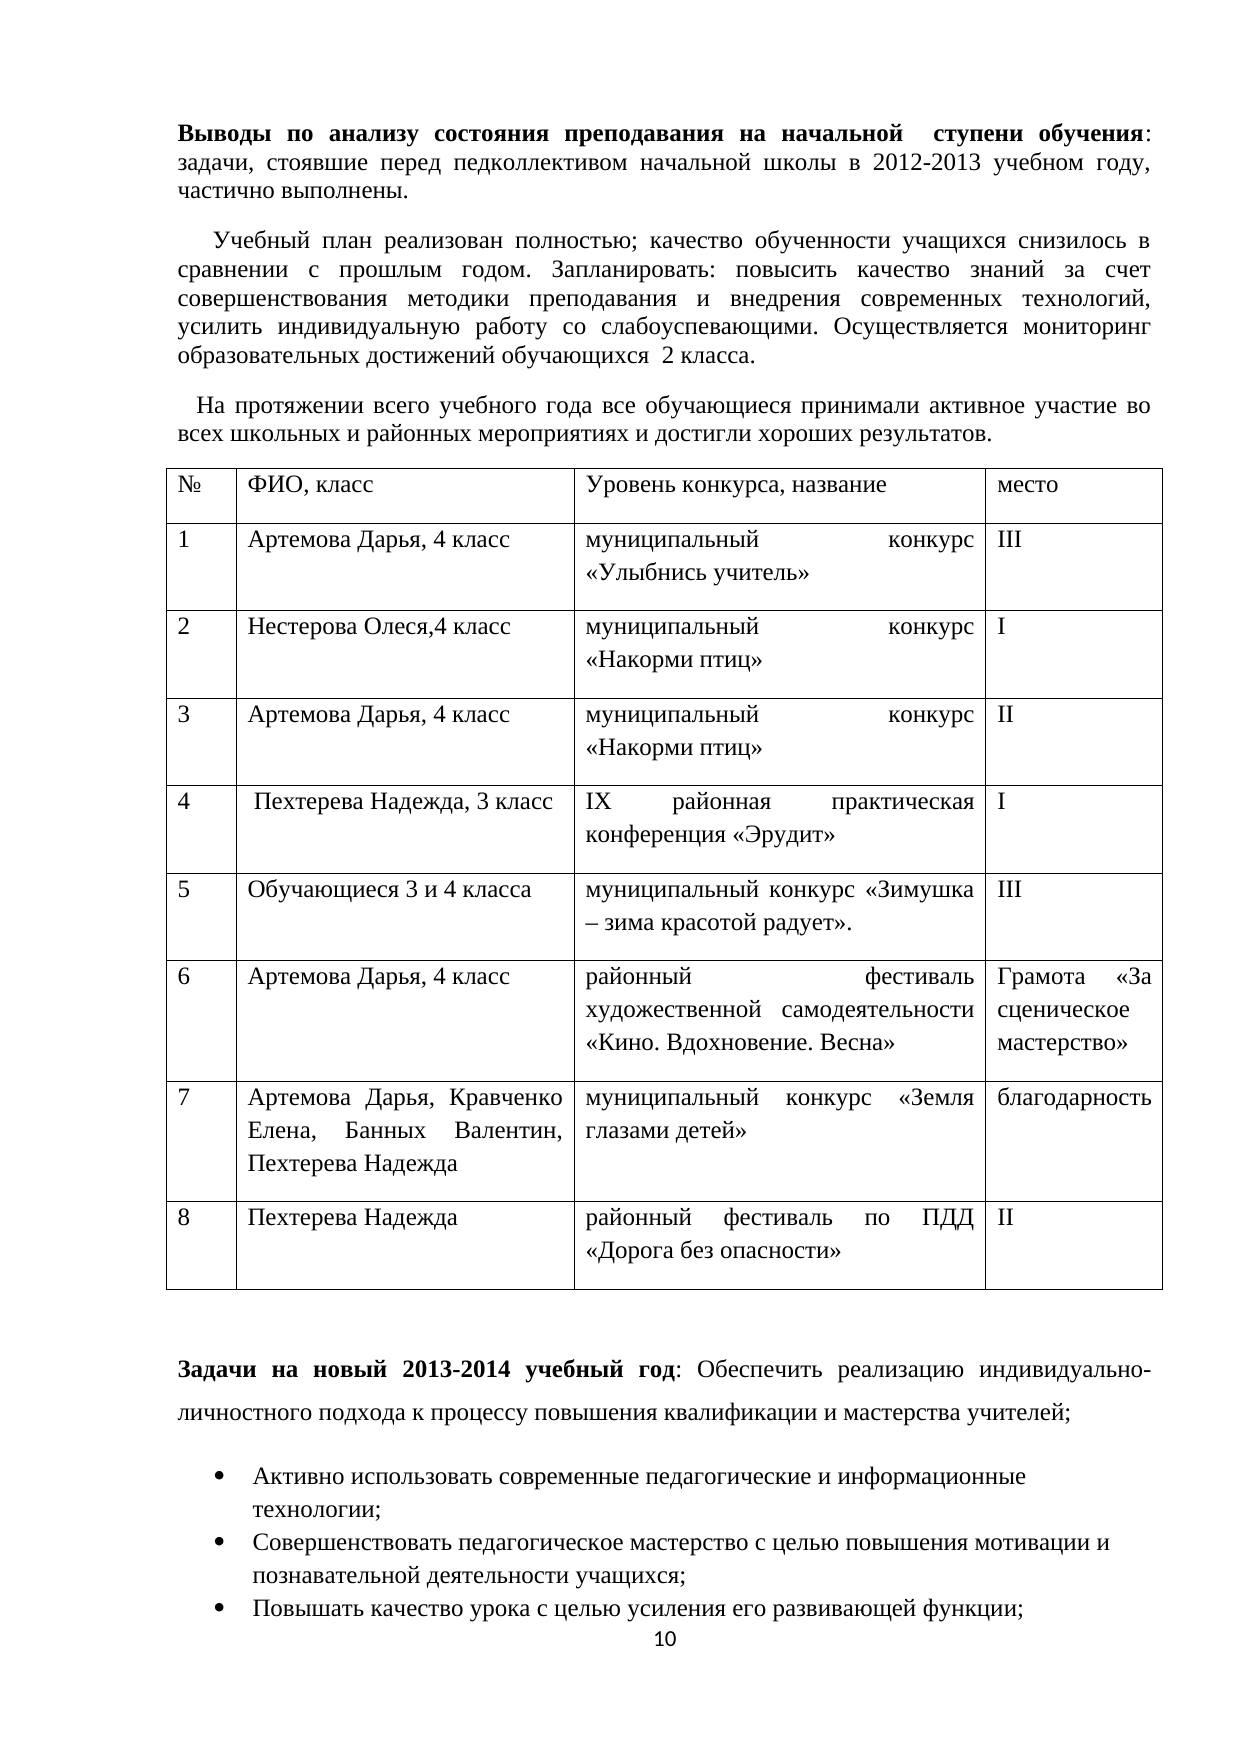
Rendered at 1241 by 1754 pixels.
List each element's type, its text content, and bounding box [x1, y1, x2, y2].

table_cell Артемова Дарья, 4 класс [237, 961, 574, 1081]
table_cell Нестерова Олеся,4 класс [237, 611, 574, 698]
table_cell муниципальный конкурс «Накорми птиц» [575, 699, 985, 785]
table_cell муниципальный конкурс «Улыбнись учитель» [575, 524, 985, 610]
table_cell Артемова Дарья, 4 класс [237, 524, 574, 610]
table_cell II [986, 699, 1162, 785]
table_cell муниципальный конкурс «Зимушка – зима красотой радует». [575, 874, 985, 960]
list Повышать качество урока с целью усиления его развивающей функции; [215, 1593, 1152, 1622]
table_header место [986, 469, 1162, 523]
text На протяжении всего учебного года все обучающиеся принимали активное участие во всех школьных и районных мероприятиях и достигли хороших результатов. [177, 390, 1152, 447]
table_header № [167, 469, 236, 523]
table_cell 1 [167, 524, 236, 610]
table_cell Грамота «За сценическое мастерство» [986, 961, 1162, 1081]
table_cell районный фестиваль по ПДД «Дорога без опасности» [575, 1202, 985, 1289]
table_cell 2 [167, 611, 236, 698]
table_cell III [986, 874, 1162, 960]
list Совершенствовать педагогическое мастерство с целью повышения мотивации и познавательной деятельности учащихся; [215, 1527, 1152, 1588]
table_header Уровень конкурса, название [575, 469, 985, 523]
table_cell благодарность [986, 1082, 1162, 1201]
table_cell Артемова Дарья, Кравченко Елена, Банных Валентин, Пехтерева Надежда [237, 1082, 574, 1201]
table_cell 5 [167, 874, 236, 960]
text Задачи на новый 2013-2014 учебный год: Обеспечить реализацию индивидуально-личностного подхода к процессу повышения квалификации и мастерства учителей; [177, 1354, 1152, 1426]
list Активно использовать современные педагогические и информационные технологии; [215, 1461, 1152, 1522]
table_cell III [986, 524, 1162, 610]
table_cell 7 [167, 1082, 236, 1201]
table_cell Пехтерева Надежда, 3 класс [237, 786, 574, 873]
table_cell II [986, 1202, 1162, 1289]
table_cell муниципальный конкурс «Накорми птиц» [575, 611, 985, 698]
table_cell I [986, 786, 1162, 873]
table_cell районный фестиваль художественной самодеятельности «Кино. Вдохновение. Весна» [575, 961, 985, 1081]
text Учебный план реализован полностью; качество обученности учащихся снизилось в сравнении с прошлым годом. Запланировать: повысить качество знаний за счет совершенствования методики преподавания и внедрения современных технологий, усилить индивидуальную работу со слабоуспевающими. Осуществляется мониторинг образовательных достижений обучающихся 2 класса. [177, 225, 1152, 369]
table_cell IX районная практическая конференция «Эрудит» [575, 786, 985, 873]
table_cell Артемова Дарья, 4 класс [237, 699, 574, 785]
table_cell Обучающиеся 3 и 4 класса [237, 874, 574, 960]
table_cell Пехтерева Надежда [237, 1202, 574, 1289]
table_cell 8 [167, 1202, 236, 1289]
text Выводы по анализу состояния преподавания на начальной ступени обучения: задачи, стоявшие перед педколлективом начальной школы в 2012-2013 учебном году, частично выполнены. [177, 118, 1152, 204]
table_cell муниципальный конкурс «Земля глазами детей» [575, 1082, 985, 1201]
table_header ФИО, класс [237, 469, 574, 523]
table_cell 6 [167, 961, 236, 1081]
table_cell 4 [167, 786, 236, 873]
table_cell 3 [167, 699, 236, 785]
table_cell I [986, 611, 1162, 698]
